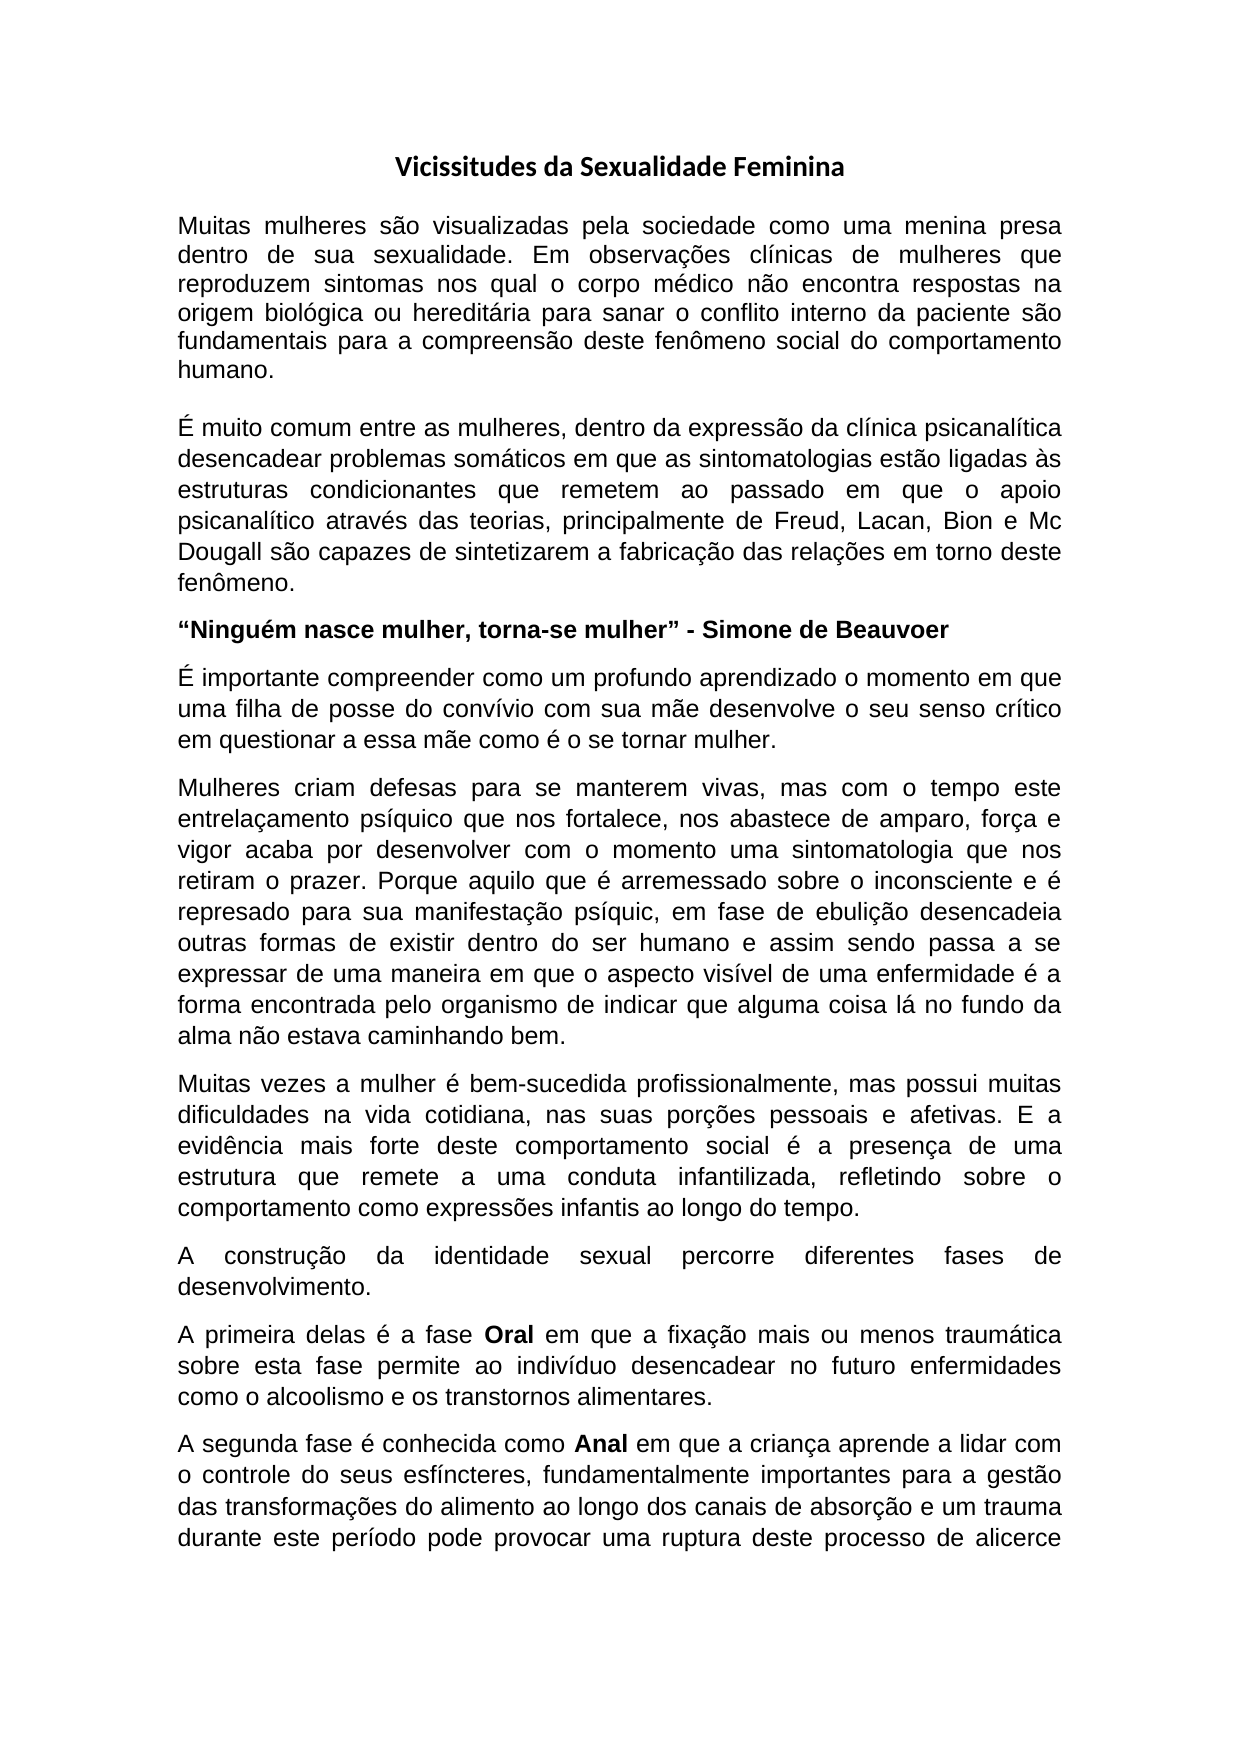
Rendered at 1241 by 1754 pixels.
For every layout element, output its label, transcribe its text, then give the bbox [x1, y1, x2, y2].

text Mulheres criam defesas para se manterem vivas, mas com o tempo este entrelaçamento psíquico que nos fortalece, nos abastece de amparo, força e vigor acaba por desenvolver com o momento uma sintomatologia que nos retiram o prazer. Porque aquilo que é arremessado sobre o inconsciente e é represado para sua manifestação psíquic, em fase de ebulição desencadeia outras formas de existir dentro do ser humano e assim sendo passa a se expressar de uma maneira em que o aspecto visível de uma enfermidade é a forma encontrada pelo organismo de indicar que alguma coisa lá no fundo da alma não estava caminhando bem. [177, 773, 1063, 1050]
text Muitas mulheres são visualizadas pela sociedade como uma menina presa dentro de sua sexualidade. Em observações clínicas de mulheres que reproduzem sintomas nos qual o corpo médico não encontra respostas na origem biológica ou hereditária para sanar o conflito interno da paciente são fundamentais para a compreensão deste fenômeno social do comportamento humano. [177, 211, 1063, 384]
text Muitas vezes a mulher é bem-sucedida profissionalmente, mas possui muitas dificuldades na vida cotidiana, nas suas porções pessoais e afetivas. E a evidência mais forte deste comportamento social é a presença de uma estrutura que remete a uma conduta infantilizada, refletindo sobre o comportamento como expressões infantis ao longo do tempo. [177, 1069, 1063, 1222]
text A primeira delas é a fase Oral em que a fixação mais ou menos traumática sobre esta fase permite ao indivíduo desencadear no futuro enfermidades como o alcoolismo e os transtornos alimentares. [177, 1319, 1063, 1410]
text É muito comum entre as mulheres, dentro da expressão da clínica psicanalítica desencadear problemas somáticos em que as sintomatologias estão ligadas às estruturas condicionantes que remetem ao passado em que o apoio psicanalítico através das teorias, principalmente de Freud, Lacan, Bion e Mc Dougall são capazes de sintetizarem a fabricação das relações em torno deste fenômeno. [177, 412, 1063, 596]
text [177, 1429, 1063, 1551]
text “Ninguém nasce mulher, torna-se mulher” - Simone de Beauvoer [177, 615, 1063, 644]
text É importante compreender como um profundo aprendizado o momento em que uma filha de posse do convívio com sua mãe desenvolve o seu senso crítico em questionar a essa mãe como é o se tornar mulher. [177, 663, 1063, 754]
text A construção da identidade sexual percorre diferentes fases de desenvolvimento. [177, 1241, 1063, 1301]
text Vicissitudes da Sexualidade Feminina [177, 148, 1063, 183]
